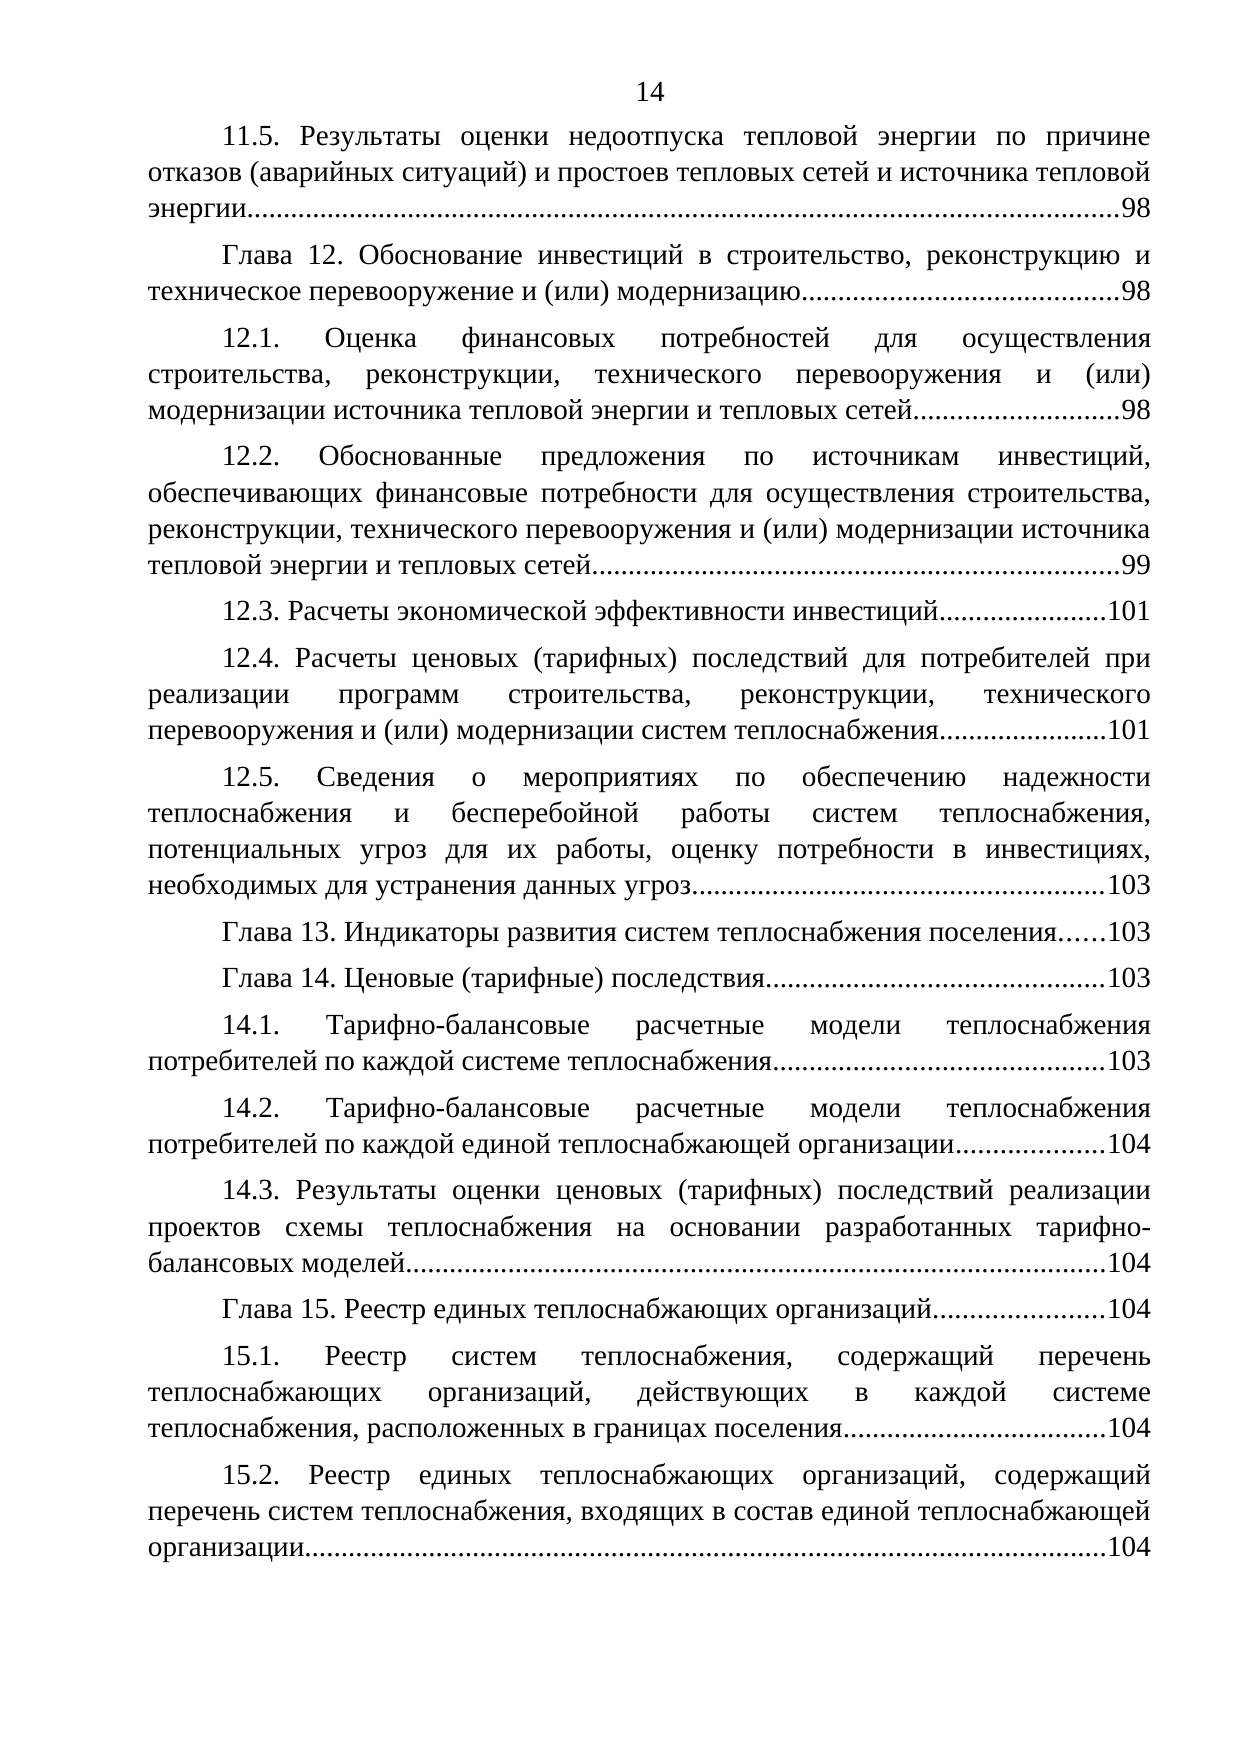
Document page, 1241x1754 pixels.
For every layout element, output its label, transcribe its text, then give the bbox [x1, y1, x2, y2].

text 15.1. Реестр систем теплоснабжения, содержащий перечень теплоснабжающих организаций, действующих в каждой системе теплоснабжения, расположенных в границах поселения 104 [148, 1338, 1152, 1444]
text 12.4. Расчеты ценовых (тарифных) последствий для потребителей при реализации программ строительства, реконструкции, технического перевооружения и (или) модернизации систем теплоснабжения 101 [148, 640, 1152, 746]
text 14.2. Тарифно-балансовые расчетные модели теплоснабжения потребителей по каждой единой теплоснабжающей организации 104 [148, 1090, 1152, 1159]
text 12.5. Сведения о мероприятиях по обеспечению надежности теплоснабжения и бесперебойной работы систем теплоснабжения, потенциальных угроз для их работы, оценку потребности в инвестициях, необходимых для устранения данных угроз 103 [148, 759, 1152, 901]
text Глава 14. Ценовые (тарифные) последствия 103 [148, 961, 1152, 994]
text 14.3. Результаты оценки ценовых (тарифных) последствий реализации проектов схемы теплоснабжения на основании разработанных тарифно- балансовых моделей 104 [148, 1172, 1152, 1278]
text 12.1. Оценка финансовых потребностей для осуществления строительства, реконструкции, технического перевооружения и (или) модернизации источника тепловой энергии и тепловых сетей 98 [148, 320, 1152, 426]
text 15.2. Реестр единых теплоснабжающих организаций, содержащий перечень систем теплоснабжения, входящих в состав единой теплоснабжающей организации 104 [148, 1457, 1152, 1563]
text Глава 12. Обоснование инвестиций в строительство, реконструкцию и техническое перевооружение и (или) модернизацию 98 [148, 237, 1152, 307]
text 11.5. Результаты оценки недоотпуска тепловой энергии по причине отказов (аварийных ситуаций) и простоев тепловых сетей и источника тепловой энергии 98 [148, 118, 1152, 224]
text 14.1. Тарифно-балансовые расчетные модели теплоснабжения потребителей по каждой системе теплоснабжения 103 [148, 1007, 1152, 1077]
text 12.3. Расчеты экономической эффективности инвестиций 101 [148, 593, 1152, 627]
text 12.2. Обоснованные предложения по источникам инвестиций, обеспечивающих финансовые потребности для осуществления строительства, реконструкции, технического перевооружения и (или) модернизации источника тепловой энергии и тепловых сетей 99 [148, 438, 1152, 581]
text Глава 13. Индикаторы развития систем теплоснабжения поселения 103 [148, 914, 1152, 947]
text Глава 15. Реестр единых теплоснабжающих организаций 104 [148, 1291, 1152, 1325]
